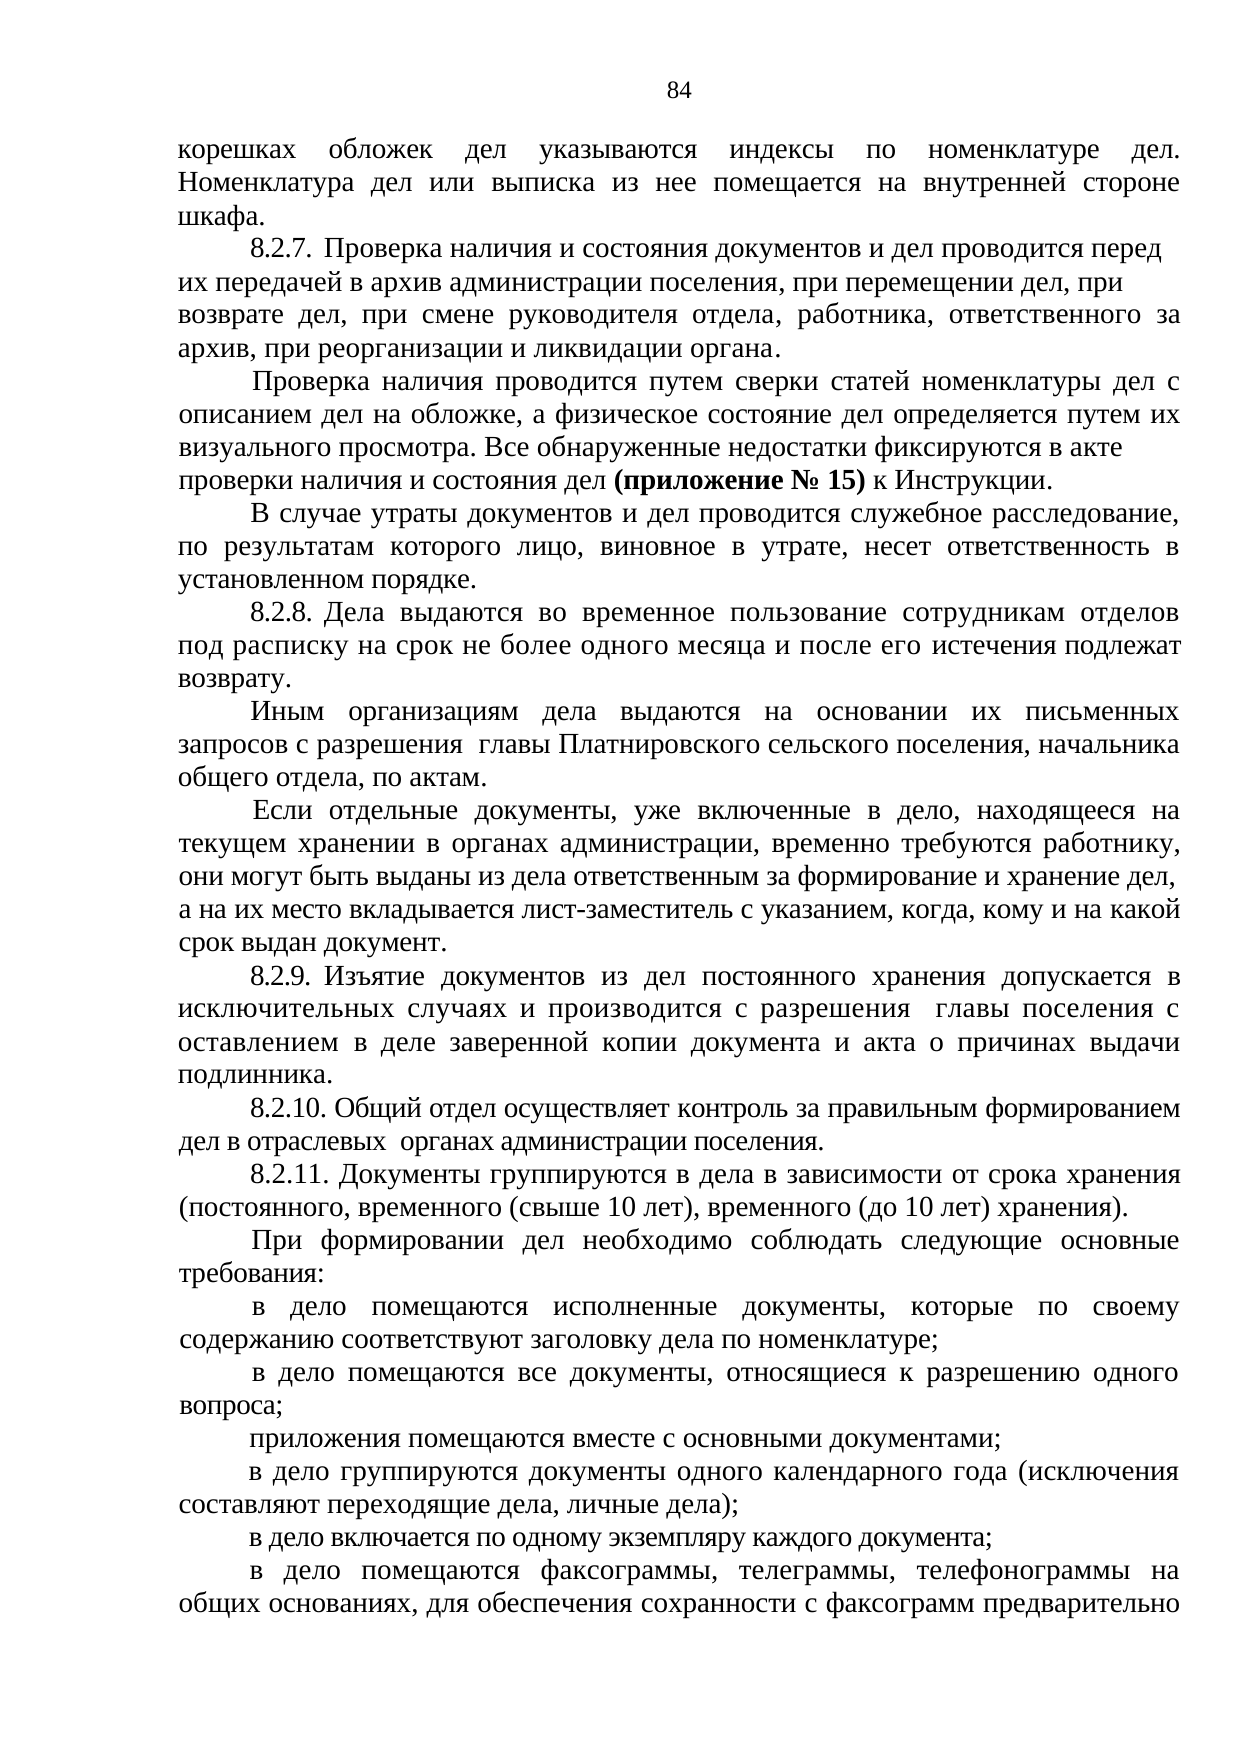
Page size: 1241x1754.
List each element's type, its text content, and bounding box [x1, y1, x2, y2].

text 8.2.9. Изъятие документов из дел постоянного хранения допускается в исключительных случаях и производится с разрешения главы поселения с оставлением в деле заверенной копии документа и акта о причинах выдачи подлинника. [178, 958, 1181, 1091]
text 8.2.10. Общий отдел осуществляет контроль за правильным формированием дел в отраслевых органах администрации поселения. [179, 1091, 1181, 1157]
text 8.2.7. Проверка наличия и состояния документов и дел проводится перед [178, 232, 1181, 264]
text а на их место вкладывается лист-заместитель с указанием, когда, кому и на какой срок выдан документ. [178, 892, 1181, 958]
text их передачей в архив администрации поселения, при перемещении дел, при [178, 264, 1181, 298]
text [177, 132, 1181, 232]
text Проверка наличия проводится путем сверки статей номенклатуры дел с описанием дел на обложке, а физическое состояние дел определяется путем их визуального просмотра. Все обнаруженные недостатки фиксируются в акте [178, 364, 1181, 463]
text в дело группируются документы одного календарного года (исключения составляют переходящие дела, личные дела); [178, 1454, 1180, 1520]
text В случае утраты документов и дел проводится служебное расследование, по результатам которого лицо, виновное в утрате, несет ответственность в установленном порядке. [178, 496, 1180, 595]
text При формировании дел необходимо соблюдать следующие основные требования: [179, 1223, 1180, 1289]
text возврате дел, при смене руководителя отдела, работника, ответственного за архив, при реорганизации и ликвидации органа. [178, 298, 1181, 364]
text 8.2.8. Дела выдаются во временное пользование сотрудникам отделов под расписку на срок не более одного месяца и после его истечения подлежат возврату. [178, 595, 1181, 694]
text в дело включается по одному экземпляру каждого документа; [249, 1520, 1181, 1553]
text 8.2.11. Документы группируются в дела в зависимости от срока хранения (постоянного, временного (свыше 10 лет), временного (до 10 лет) хранения). [179, 1157, 1181, 1223]
text в дело помещаются все документы, относящиеся к разрешению одного вопроса; [179, 1355, 1180, 1421]
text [178, 1553, 1181, 1619]
text Если отдельные документы, уже включенные в дело, находящееся на текущем хранении в органах администрации, временно требуются работнику, они могут быть выданы из дела ответственным за формирование и хранение дел, [178, 793, 1181, 892]
text приложения помещаются вместе с основными документами; [249, 1421, 1181, 1454]
text в дело помещаются исполненные документы, которые по своему содержанию соответствуют заголовку дела по номенклатуре; [179, 1289, 1180, 1355]
text Иным организациям дела выдаются на основании их письменных запросов с разрешения главы Платнировского сельского поселения, начальника общего отдела, по актам. [178, 694, 1180, 793]
text проверки наличия и состояния дел (приложение № 15) к Инструкции. [178, 463, 1181, 496]
